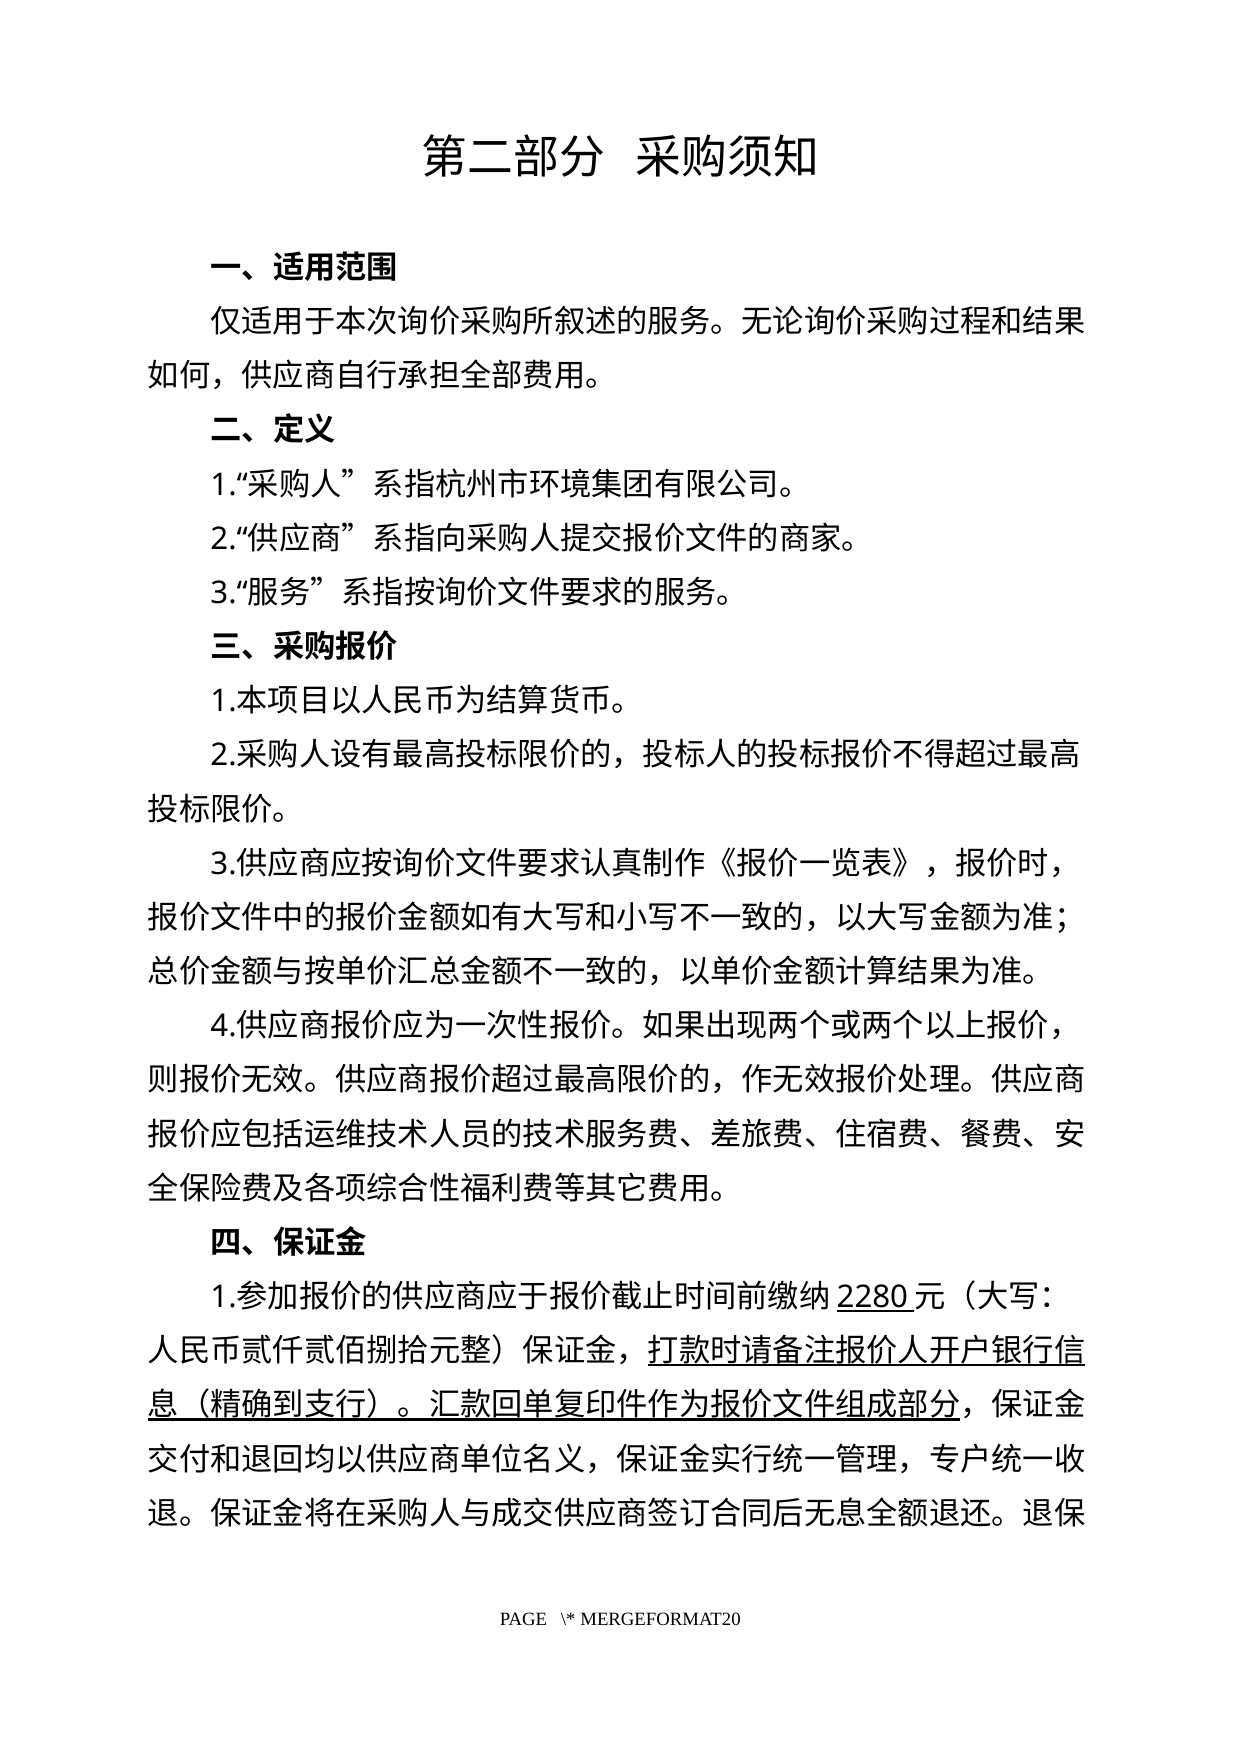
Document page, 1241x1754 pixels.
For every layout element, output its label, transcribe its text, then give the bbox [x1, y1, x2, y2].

text 4.供应商报价应为一次性报价。如果出现两个或两个以上报价，则报价无效。供应商报价超过最高限价的，作无效报价处理。供应商报价应包括运维技术人员的技术服务费、差旅费、住宿费、餐费、安全保险费及各项综合性福利费等其它费用。 [148, 993, 1092, 1210]
text 三、采购报价 [148, 614, 1092, 668]
text 1.本项目以人民币为结算货币。 [148, 668, 1092, 722]
text 2.“供应商”系指向采购人提交报价文件的商家。 [148, 506, 1092, 560]
text 二、定义 [148, 397, 1092, 452]
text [148, 1264, 1092, 1535]
text 2.采购人设有最高投标限价的，投标人的投标报价不得超过最高投标限价。 [148, 722, 1092, 831]
text 四、保证金 [148, 1210, 1092, 1264]
text 1.“采购人”系指杭州市环境集团有限公司。 [148, 452, 1092, 506]
text 第二部分 采购须知 [148, 131, 1092, 185]
text 3.“服务”系指按询价文件要求的服务。 [148, 560, 1092, 614]
text 仅适用于本次询价采购所叙述的服务。无论询价采购过程和结果如何，供应商自行承担全部费用。 [148, 289, 1092, 397]
text 一、适用范围 [148, 235, 1092, 289]
text 3.供应商应按询价文件要求认真制作《报价一览表》，报价时，报价文件中的报价金额如有大写和小写不一致的，以大写金额为准；总价金额与按单价汇总金额不一致的，以单价金额计算结果为准。 [148, 831, 1092, 993]
